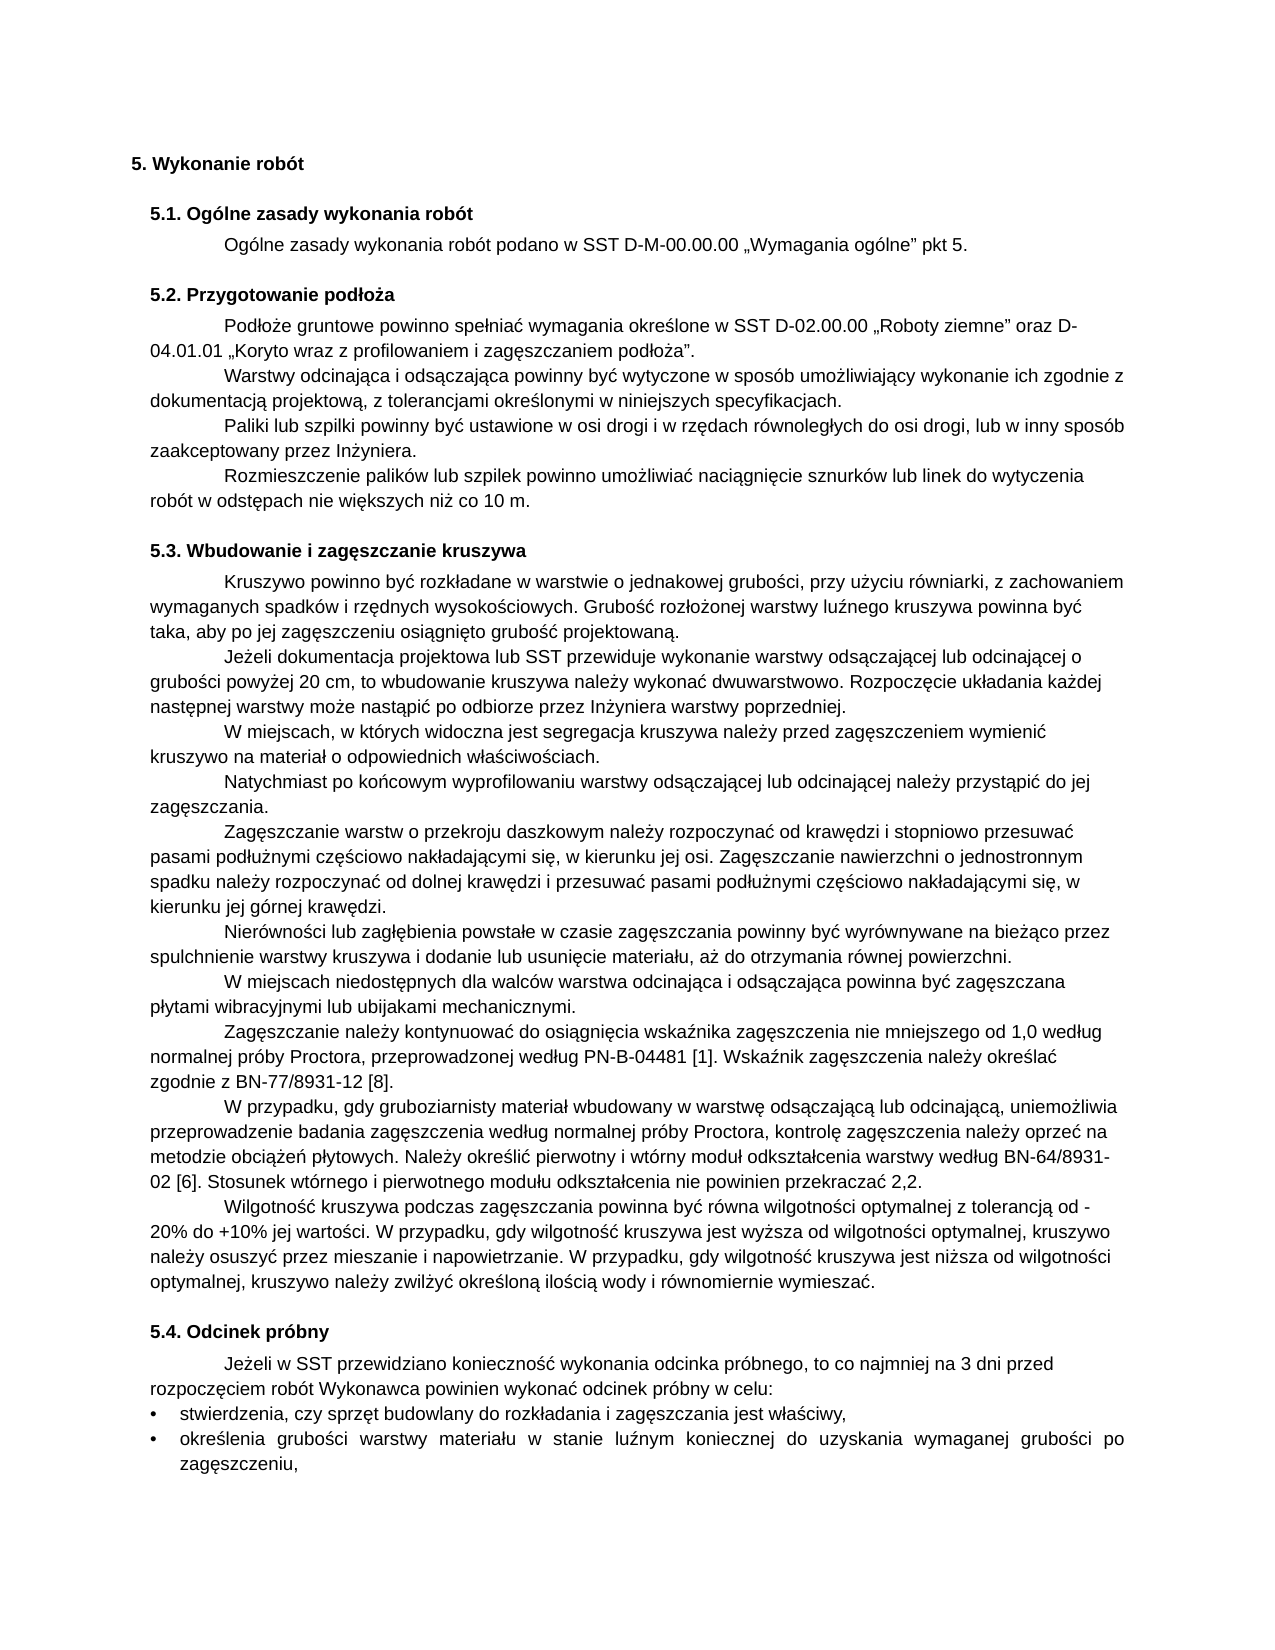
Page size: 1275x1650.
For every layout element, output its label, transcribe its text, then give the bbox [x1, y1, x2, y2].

text 5.2. Przygotowanie podłoża [150, 281, 1125, 306]
text 5.3. Wbudowanie i zagęszczanie kruszywa [150, 537, 1125, 562]
list określenia grubości warstwy materiału w stanie luźnym koniecznej do uzyskania wymaganej grubości po zagęszczeniu, [150, 1425, 1125, 1475]
text Paliki lub szpilki powinny być ustawione w osi drogi i w rzędach równoległych do osi drogi, lub w inny sposób zaakceptowany przez Inżyniera. [150, 412, 1125, 462]
text Podłoże gruntowe powinno spełniać wymagania określone w SST D-02.00.00 „Roboty ziemne” oraz D-04.01.01 „Koryto wraz z profilowaniem i zagęszczaniem podłoża”. [150, 312, 1125, 362]
text 5. Wykonanie robót [131, 150, 1157, 175]
text Kruszywo powinno być rozkładane w warstwie o jednakowej grubości, przy użyciu równiarki, z zachowaniem wymaganych spadków i rzędnych wysokościowych. Grubość rozłożonej warstwy luźnego kruszywa powinna być taka, aby po jej zagęszczeniu osiągnięto grubość projektowaną. [150, 569, 1125, 644]
text Ogólne zasady wykonania robót podano w SST D-M-00.00.00 „Wymagania ogólne” pkt 5. [150, 231, 1125, 256]
text Warstwy odcinająca i odsączająca powinny być wytyczone w sposób umożliwiający wykonanie ich zgodnie z dokumentacją projektową, z tolerancjami określonymi w niniejszych specyfikacjach. [150, 362, 1125, 412]
text Wilgotność kruszywa podczas zagęszczania powinna być równa wilgotności optymalnej z tolerancją od -20% do +10% jej wartości. W przypadku, gdy wilgotność kruszywa jest wyższa od wilgotności optymalnej, kruszywo należy osuszyć przez mieszanie i napowietrzanie. W przypadku, gdy wilgotność kruszywa jest niższa od wilgotności optymalnej, kruszywo należy zwilżyć określoną ilością wody i równomiernie wymieszać. [150, 1194, 1125, 1294]
text Zagęszczanie należy kontynuować do osiągnięcia wskaźnika zagęszczenia nie mniejszego od 1,0 według normalnej próby Proctora, przeprowadzonej według PN-B-04481 [1]. Wskaźnik zagęszczenia należy określać zgodnie z BN-77/8931-12 [8]. [150, 1019, 1125, 1094]
text 5.4. Odcinek próbny [150, 1319, 1125, 1344]
text W miejscach niedostępnych dla walców warstwa odcinająca i odsączająca powinna być zagęszczana płytami wibracyjnymi lub ubijakami mechanicznymi. [150, 969, 1125, 1019]
text Natychmiast po końcowym wyprofilowaniu warstwy odsączającej lub odcinającej należy przystąpić do jej zagęszczania. [150, 769, 1125, 819]
text Rozmieszczenie palików lub szpilek powinno umożliwiać naciągnięcie sznurków lub linek do wytyczenia robót w odstępach nie większych niż co 10 m. [150, 462, 1125, 512]
text W przypadku, gdy gruboziarnisty materiał wbudowany w warstwę odsączającą lub odcinającą, uniemożliwia przeprowadzenie badania zagęszczenia według normalnej próby Proctora, kontrolę zagęszczenia należy oprzeć na metodzie obciążeń płytowych. Należy określić pierwotny i wtórny moduł odkształcenia warstwy według BN-64/8931-02 [6]. Stosunek wtórnego i pierwotnego modułu odkształcenia nie powinien przekraczać 2,2. [150, 1094, 1125, 1194]
text W miejscach, w których widoczna jest segregacja kruszywa należy przed zagęszczeniem wymienić kruszywo na materiał o odpowiednich właściwościach. [150, 719, 1125, 769]
text Jeżeli dokumentacja projektowa lub SST przewiduje wykonanie warstwy odsączającej lub odcinającej o grubości powyżej 20 cm, to wbudowanie kruszywa należy wykonać dwuwarstwowo. Rozpoczęcie układania każdej następnej warstwy może nastąpić po odbiorze przez Inżyniera warstwy poprzedniej. [150, 644, 1125, 719]
list stwierdzenia, czy sprzęt budowlany do rozkładania i zagęszczania jest właściwy, [150, 1400, 1125, 1425]
text Nierówności lub zagłębienia powstałe w czasie zagęszczania powinny być wyrównywane na bieżąco przez spulchnienie warstwy kruszywa i dodanie lub usunięcie materiału, aż do otrzymania równej powierzchni. [150, 919, 1125, 969]
text Zagęszczanie warstw o przekroju daszkowym należy rozpoczynać od krawędzi i stopniowo przesuwać pasami podłużnymi częściowo nakładającymi się, w kierunku jej osi. Zagęszczanie nawierzchni o jednostronnym spadku należy rozpoczynać od dolnej krawędzi i przesuwać pasami podłużnymi częściowo nakładającymi się, w kierunku jej górnej krawędzi. [150, 819, 1125, 919]
text 5.1. Ogólne zasady wykonania robót [150, 200, 1125, 225]
text Jeżeli w SST przewidziano konieczność wykonania odcinka próbnego, to co najmniej na 3 dni przed rozpoczęciem robót Wykonawca powinien wykonać odcinek próbny w celu: [150, 1350, 1125, 1400]
